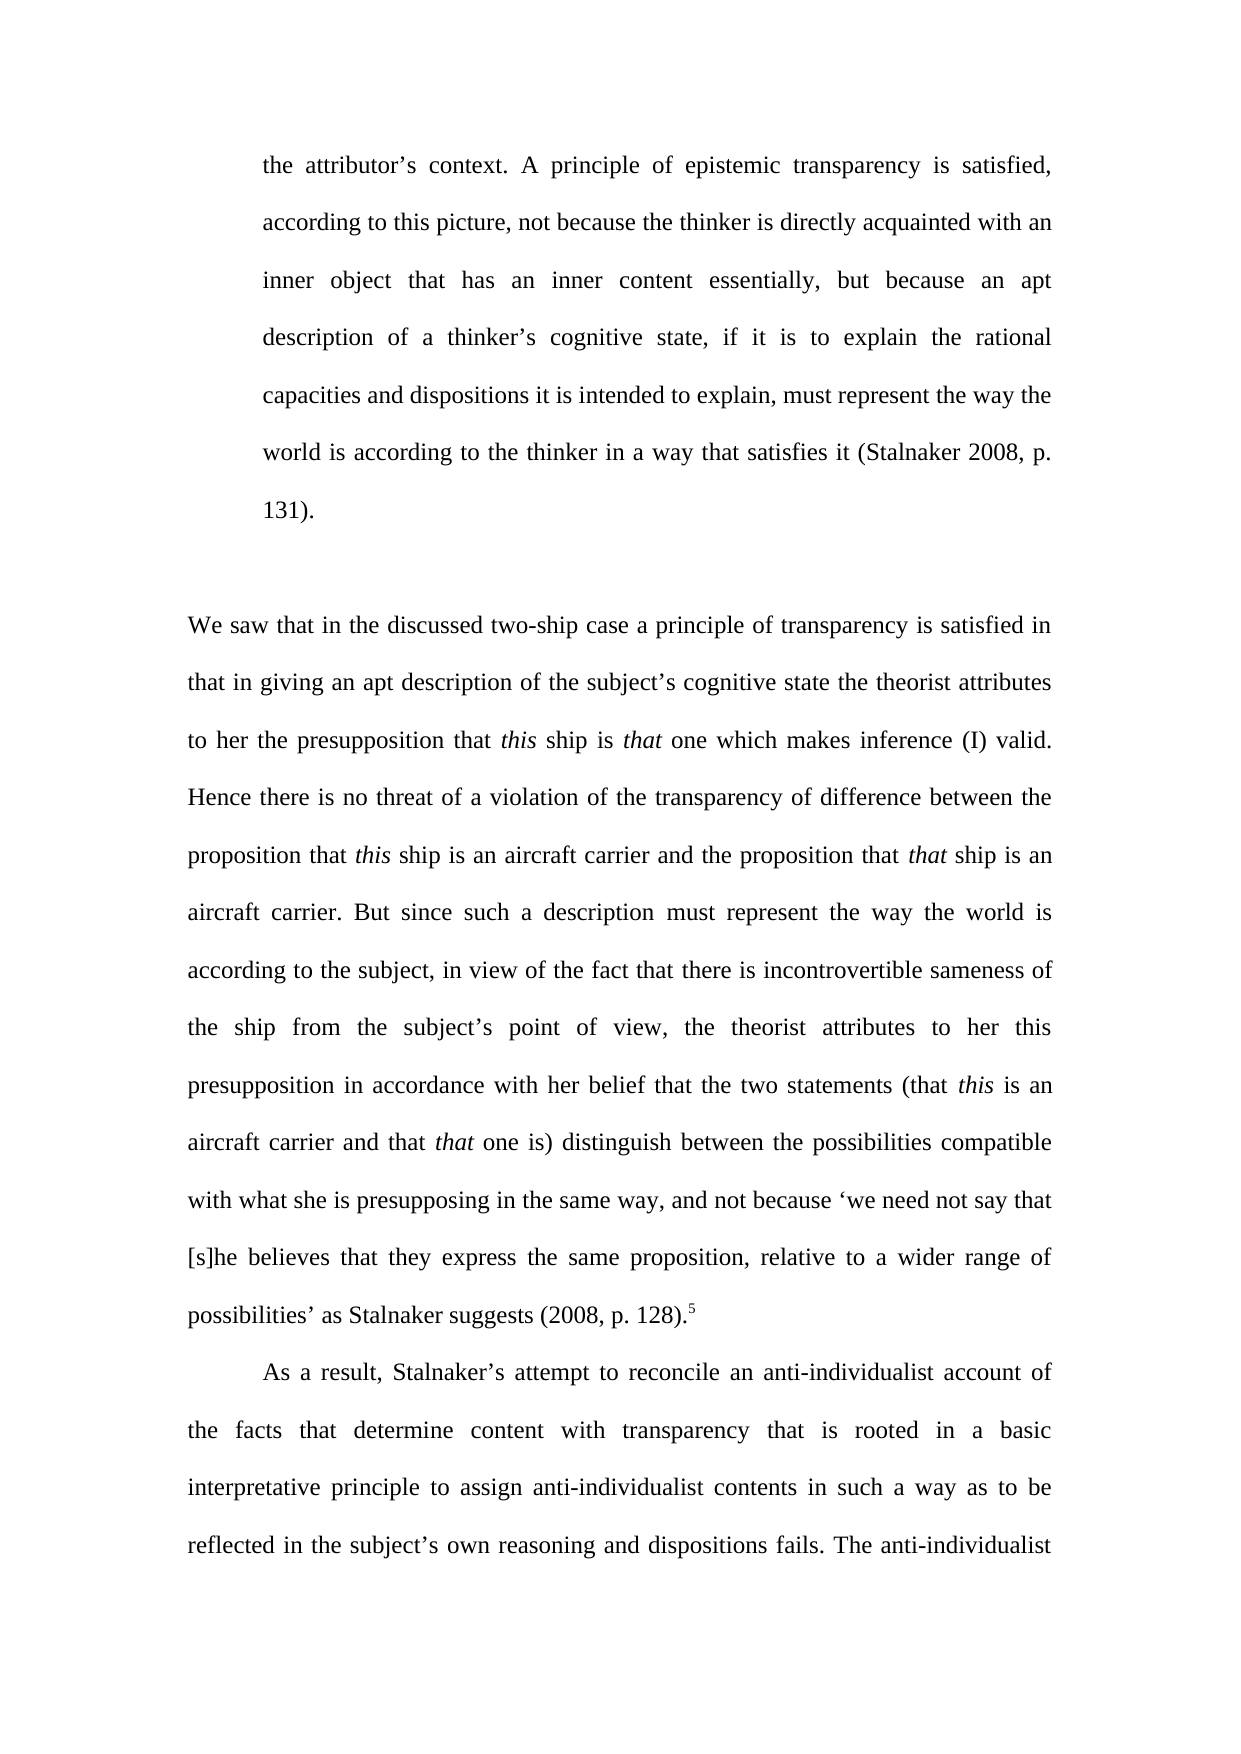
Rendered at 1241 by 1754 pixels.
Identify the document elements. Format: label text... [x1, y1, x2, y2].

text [262, 150, 1053, 524]
text We saw that in the discussed two-ship case a principle of transparency is satisfied in that in giving an apt description of the subject’s cognitive state the theorist attributes to her the presupposition that this ship is that one which makes inference (I) valid. Hence there is no threat of a violation of the transparency of difference between the proposition that this ship is an aircraft carrier and the proposition that that ship is an aircraft carrier. But since such a description must represent the way the world is according to the subject, in view of the fact that there is incontrovertible sameness of the ship from the subject’s point of view, the theorist attributes to her this presupposition in accordance with her belief that the two statements (that this is an aircraft carrier and that that one is) distinguish between the possibilities compatible with what she is presupposing in the same way, and not because ‘we need not say that [s]he believes that they express the same proposition, relative to a wider range of possibilities’ as Stalnaker suggests (2008, p. 128).5 [187, 610, 1053, 1329]
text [187, 1357, 1053, 1559]
